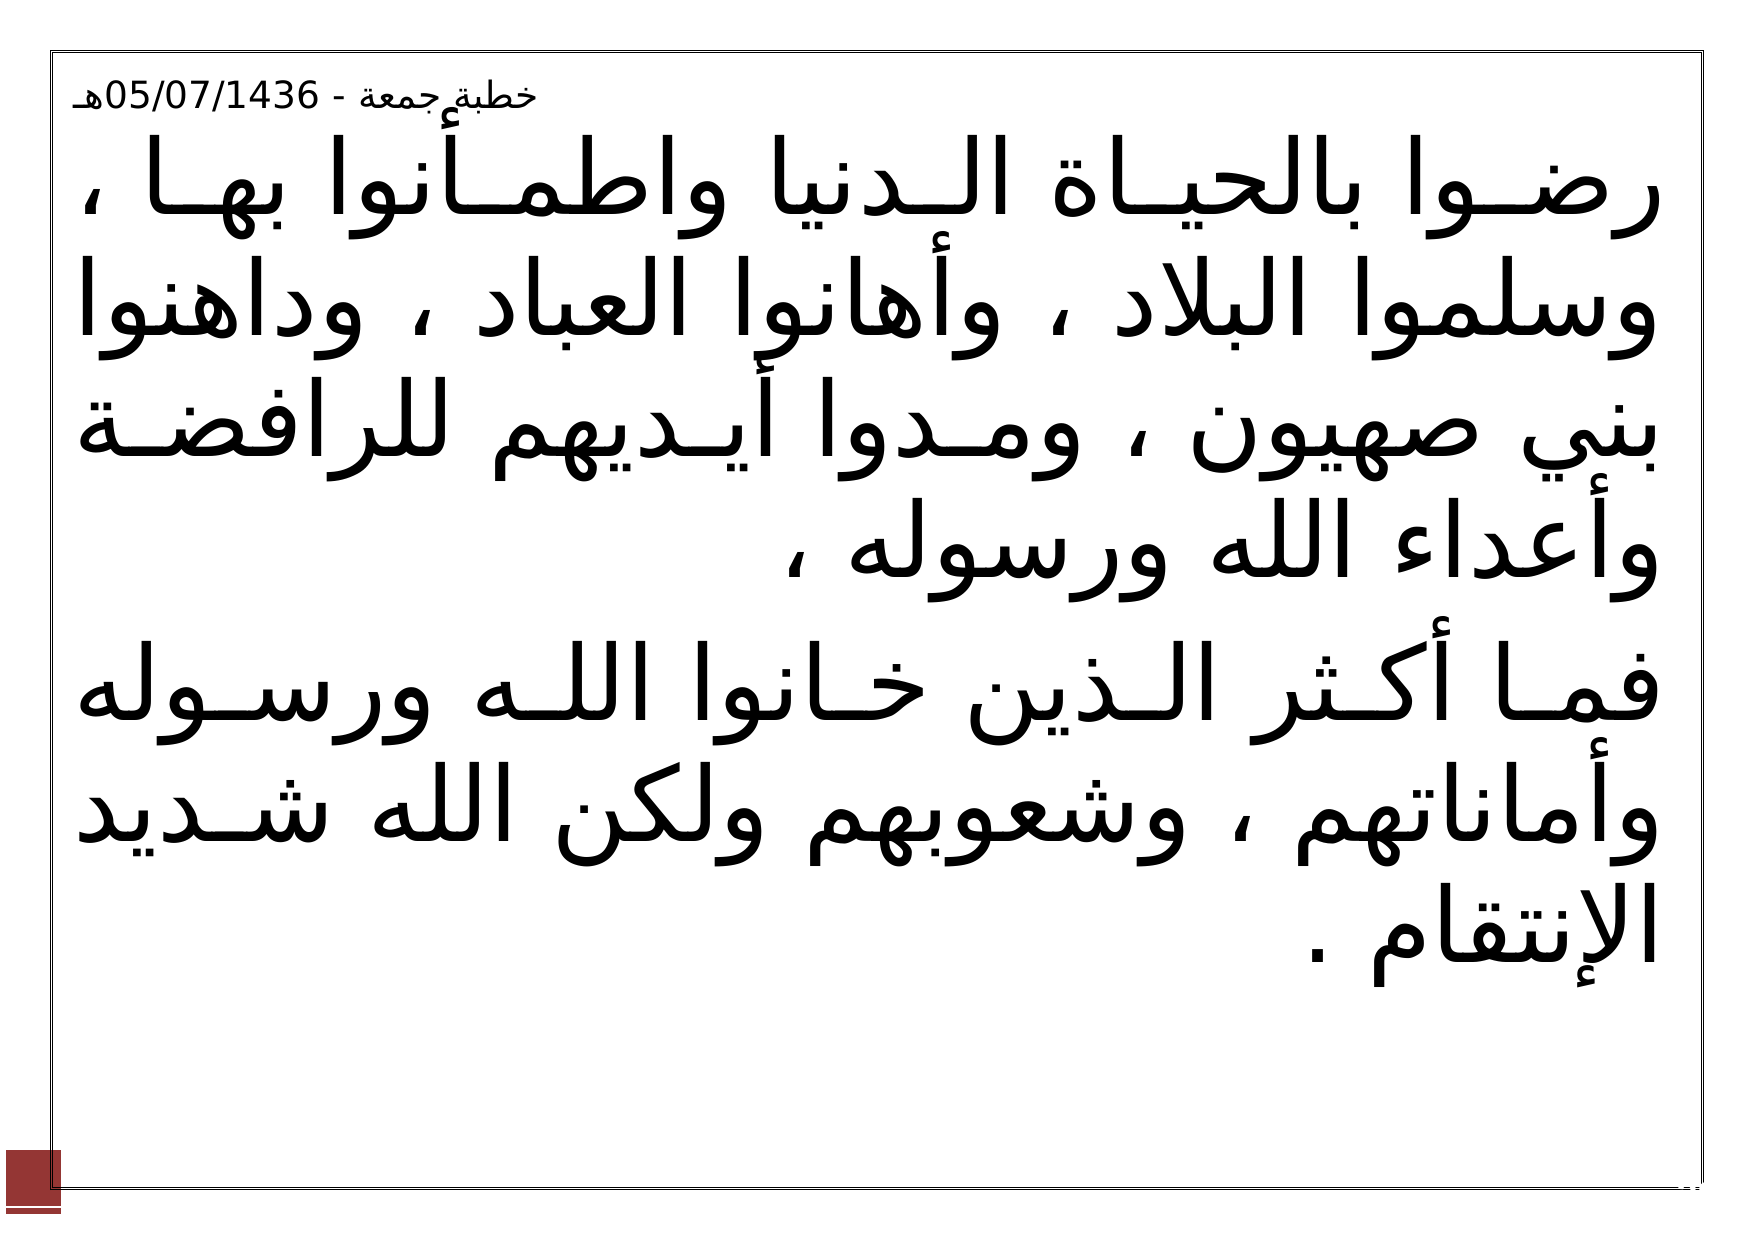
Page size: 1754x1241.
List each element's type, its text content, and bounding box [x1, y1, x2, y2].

text رضوا بالحياة الدنيا واطمأنوا بها ، وسلموا البلاد ، وأهانوا العباد ، وداهنوا بني صهيون ، ومدوا أيديهم للرافضة وأعداء الله ورسوله ، [74, 117, 1665, 602]
text فما أكثر الذين خانوا الله ورسوله وأماناتهم ، وشعوبهم ولكن الله شديد الإنتقام . [74, 623, 1665, 987]
